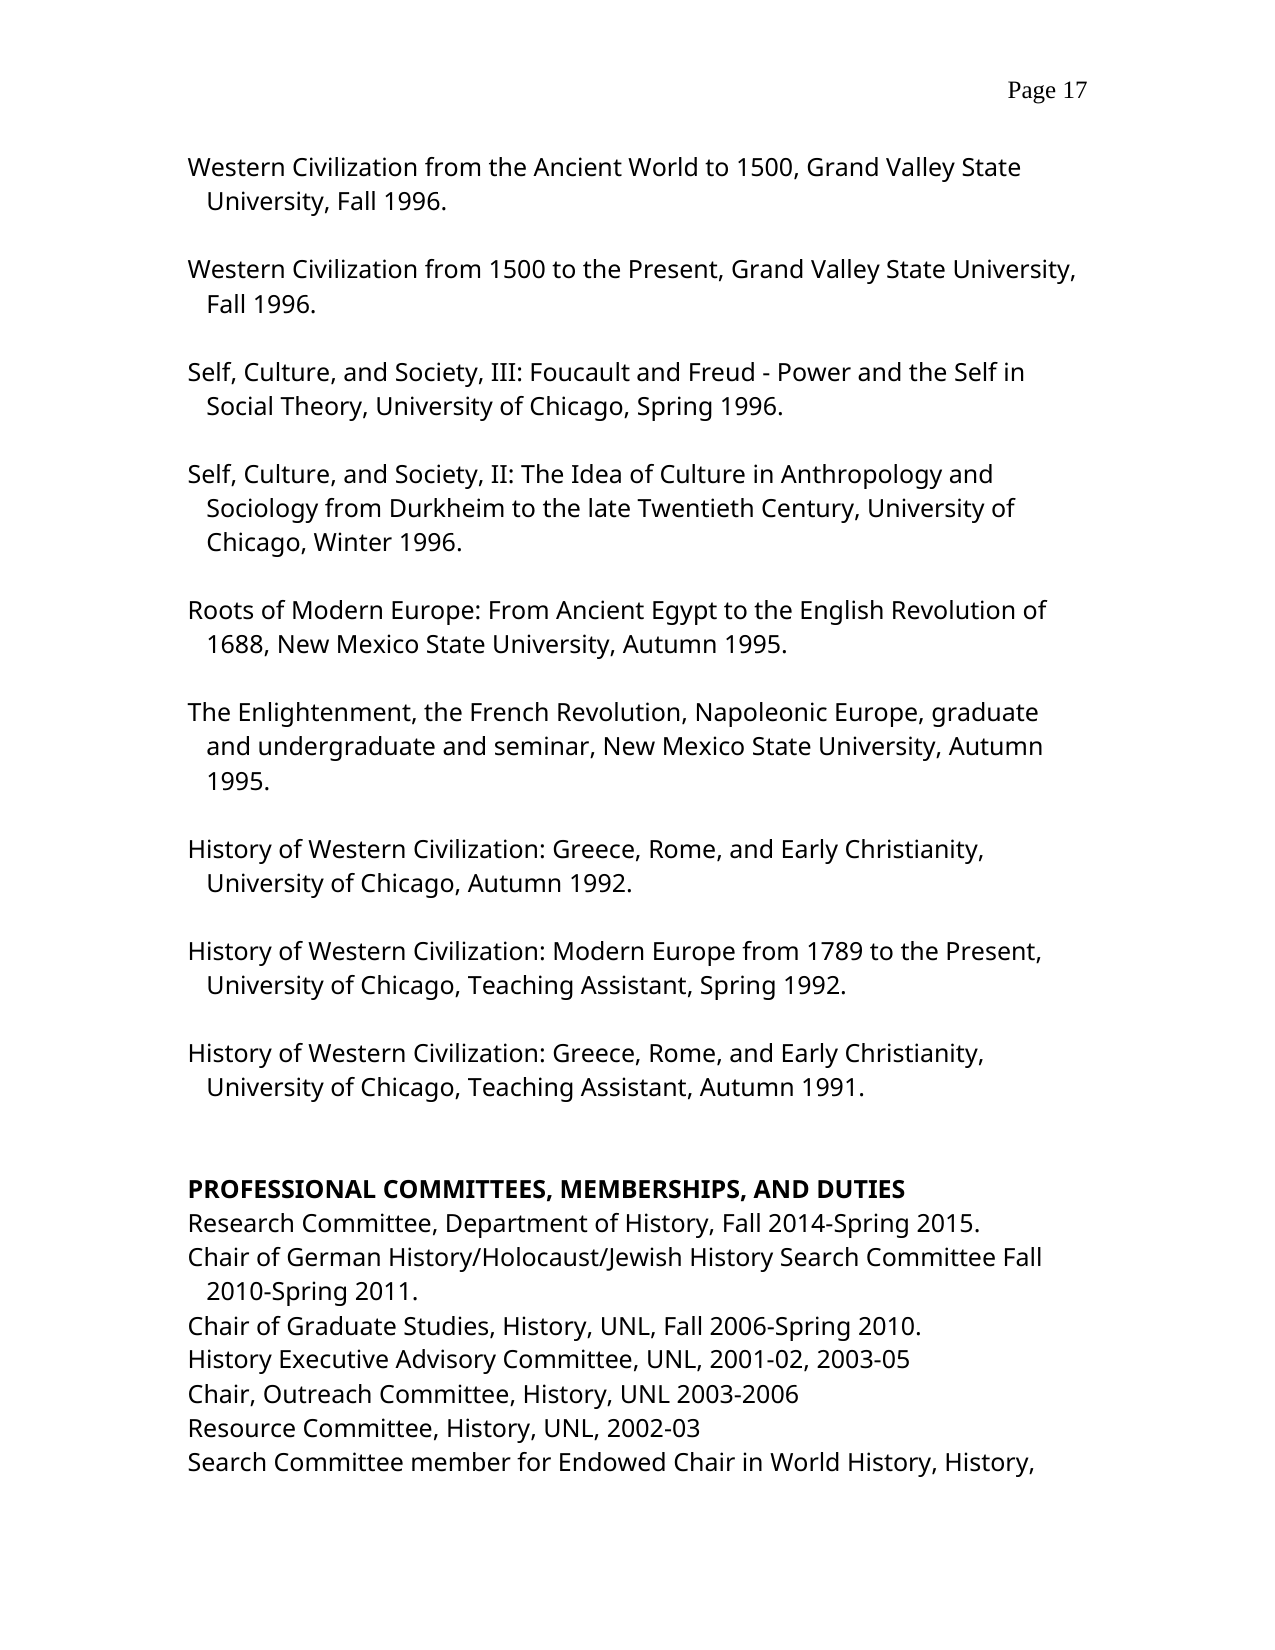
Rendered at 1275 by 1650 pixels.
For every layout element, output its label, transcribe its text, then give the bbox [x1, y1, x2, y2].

text Chair, Outreach Committee, History, UNL 2003-2006 [187, 1376, 1087, 1410]
text Resource Committee, History, UNL, 2002-03 [187, 1410, 1087, 1444]
text Chair of German History/Holocaust/Jewish History Search Committee Fall 2010-Spring 2011. [187, 1240, 1087, 1308]
text The Enlightenment, the French Revolution, Napoleonic Europe, graduate and undergraduate and seminar, New Mexico State University, Autumn 1995. [187, 695, 1087, 797]
text Western Civilization from 1500 to the Present, Grand Valley State University, Fall 1996. [187, 252, 1087, 320]
text Self, Culture, and Society, II: The Idea of Culture in Anthropology and Sociology from Durkheim to the late Twentieth Century, University of Chicago, Winter 1996. [187, 457, 1087, 559]
text History of Western Civilization: Modern Europe from 1789 to the Present, University of Chicago, Teaching Assistant, Spring 1992. [187, 933, 1087, 1002]
text Research Committee, Department of History, Fall 2014-Spring 2015. [187, 1206, 1087, 1240]
text History of Western Civilization: Greece, Rome, and Early Christianity, University of Chicago, Autumn 1992. [187, 831, 1087, 899]
text Self, Culture, and Society, III: Foucault and Freud - Power and the Self in Social Theory, University of Chicago, Spring 1996. [187, 354, 1087, 422]
text Chair of Graduate Studies, History, UNL, Fall 2006-Spring 2010. [187, 1308, 1087, 1342]
text History of Western Civilization: Greece, Rome, and Early Christianity, University of Chicago, Teaching Assistant, Autumn 1991. [187, 1036, 1087, 1104]
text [187, 1444, 1087, 1478]
text Roots of Modern Europe: From Ancient Egypt to the English Revolution of 1688, New Mexico State University, Autumn 1995. [187, 593, 1087, 661]
text Western Civilization from the Ancient World to 1500, Grand Valley State University, Fall 1996. [187, 150, 1087, 218]
text History Executive Advisory Committee, UNL, 2001-02, 2003-05 [187, 1342, 1087, 1376]
text PROFESSIONAL COMMITTEES, MEMBERSHIPS, AND DUTIES [187, 1172, 1087, 1206]
